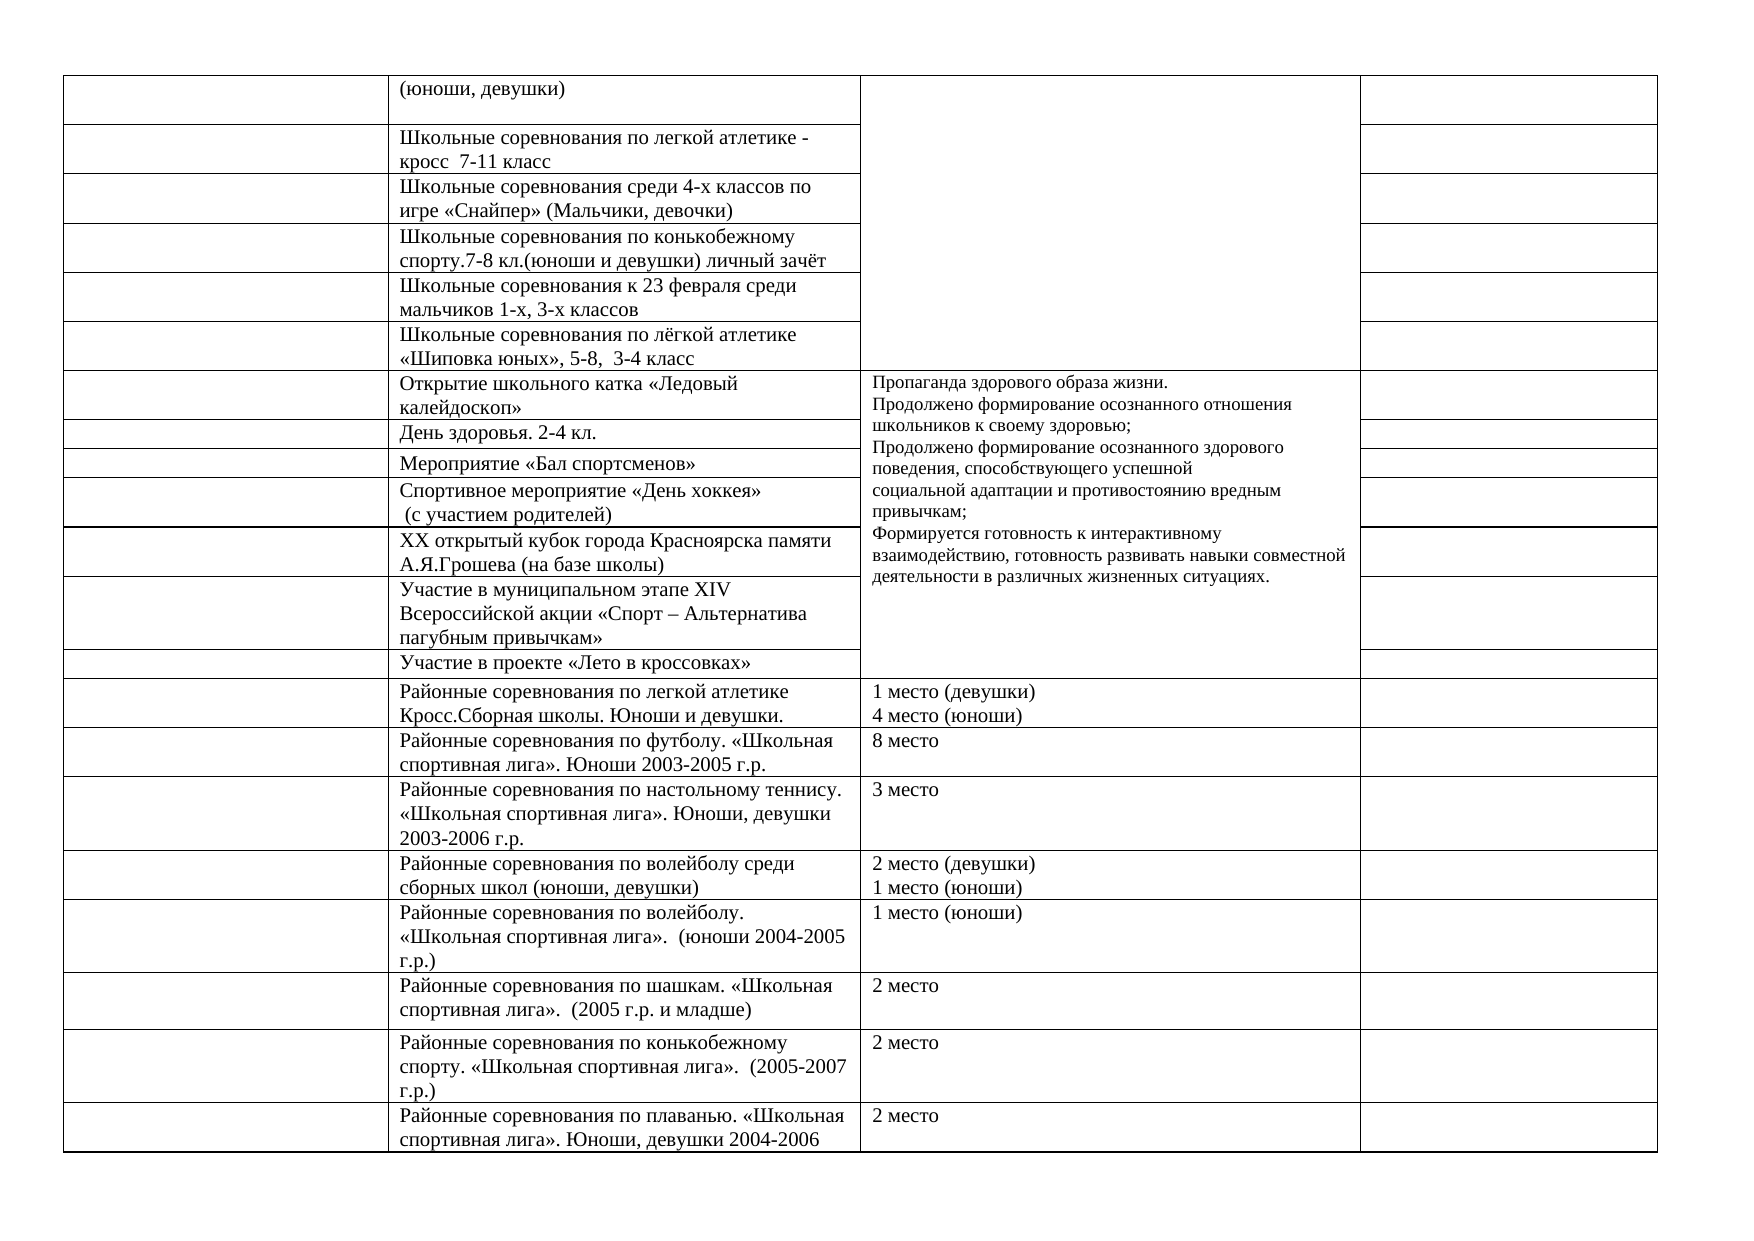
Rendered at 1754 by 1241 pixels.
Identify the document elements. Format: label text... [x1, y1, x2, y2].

table_cell Школьные соревнования среди 4-х классов по игре «Снайпер» (Мальчики, девочки) [389, 174, 860, 222]
table_cell [1361, 777, 1657, 849]
table_cell [64, 224, 388, 272]
table_cell [64, 650, 388, 678]
table_cell Открытие школьного катка «Ледовый калейдоскоп» [389, 371, 860, 419]
table_cell 2 место [861, 973, 1360, 1029]
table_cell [389, 1103, 860, 1151]
table_cell Пропаганда здорового образа жизни. Продолжено формирование осознанного отношения школьников к своему здоровью; Продолжено формирование осознанного здорового поведения, способствующего успешной социальной адаптации и противостоянию вредным привычкам; Формируется готовность к интерактивному взаимодействию, готовность развивать навыки совместной деятельности в различных жизненных ситуациях. [861, 371, 1360, 678]
table_cell [64, 174, 388, 222]
table_cell Школьные соревнования по конькобежному спорту.7-8 кл.(юноши и девушки) личный зачёт [389, 224, 860, 272]
table_cell [64, 273, 388, 321]
table_cell [64, 125, 388, 173]
table_cell [1361, 679, 1657, 727]
table_cell Участие в муниципальном этапе XIV Всероссийской акции «Спорт – Альтернатива пагубным привычкам» [603, 577, 860, 649]
table_cell [64, 1030, 388, 1102]
table_cell 2 место [861, 1103, 1360, 1151]
table_cell [1361, 273, 1657, 321]
table_cell [64, 76, 388, 124]
table_cell [1361, 174, 1657, 222]
table_cell [1361, 224, 1657, 272]
table_cell [1361, 1030, 1657, 1102]
table_cell 3 место [861, 777, 1360, 849]
table_cell [64, 478, 388, 526]
table_cell Районные соревнования по волейболу. «Школьная спортивная лига». (юноши 2004-2005 г.р.) [389, 900, 860, 972]
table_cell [389, 76, 860, 124]
table_cell Районные соревнования по легкой атлетике Кросс.Сборная школы. Юноши и девушки. [389, 679, 860, 727]
table_cell [64, 679, 388, 727]
table_cell Школьные соревнования по легкой атлетике -кросс 7-11 класс [389, 125, 860, 173]
table_cell [1361, 528, 1657, 576]
table_cell [1361, 728, 1657, 776]
table_cell Районные соревнования по волейболу среди сборных школ (юноши, девушки) [389, 851, 860, 899]
table_cell [64, 728, 388, 776]
table_cell Школьные соревнования по лёгкой атлетике «Шиповка юных», 5-8, 3-4 класс [389, 322, 860, 370]
table_cell 8 место [861, 728, 1360, 776]
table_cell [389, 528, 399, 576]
table_cell [1361, 322, 1657, 370]
table_cell [1361, 577, 1657, 649]
table_cell 2 место [861, 1030, 1360, 1102]
table_cell [64, 577, 388, 649]
table_cell [1361, 851, 1657, 899]
table_cell Районные соревнования по настольному теннису. «Школьная спортивная лига». Юноши, девушки 2003-2006 г.р. [389, 777, 860, 849]
table_cell [64, 777, 388, 849]
table_cell [1361, 371, 1657, 419]
table_cell 1 место (девушки) 4 место (юноши) [861, 679, 1360, 727]
table_cell XX открытый кубок города Красноярска памяти А.Я.Грошева (на базе школы) [664, 528, 860, 576]
table_cell Мероприятие «Бал спортсменов» [389, 449, 860, 477]
table_cell [64, 851, 388, 899]
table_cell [861, 76, 1360, 370]
table_cell [64, 1103, 388, 1151]
table_cell [64, 528, 388, 576]
table_cell Районные соревнования по конькобежному спорту. «Школьная спортивная лига». (2005-2007 г.р.) [389, 1030, 860, 1102]
table_cell [1361, 650, 1657, 678]
table_cell [1361, 1103, 1657, 1151]
table_cell Районные соревнования по шашкам. «Школьная спортивная лига». (2005 г.р. и младше) [389, 973, 860, 1029]
table_cell [64, 900, 388, 972]
table_cell 2 место (девушки) 1 место (юноши) [861, 851, 1360, 899]
table_cell Спортивное мероприятие «День хоккея» (с участием родителей) [389, 478, 860, 526]
table_cell [1361, 125, 1657, 173]
table_cell [1361, 449, 1657, 477]
table_cell Районные соревнования по футболу. «Школьная спортивная лига». Юноши 2003-2005 г.р. [389, 728, 860, 776]
table_cell [1361, 973, 1657, 1029]
table_cell [1361, 420, 1657, 448]
table_cell [1361, 900, 1657, 972]
table_cell День здоровья. 2-4 кл. [389, 420, 860, 448]
table_cell [64, 420, 388, 448]
table_cell [64, 322, 388, 370]
table_cell [64, 371, 388, 419]
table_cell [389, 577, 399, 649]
table_cell [1361, 76, 1657, 124]
table_cell 1 место (юноши) [861, 900, 1360, 972]
table_cell [1361, 478, 1657, 526]
table_cell [64, 973, 388, 1029]
table_cell Школьные соревнования к 23 февраля среди мальчиков 1-х, 3-х классов [389, 273, 860, 321]
table_cell [64, 449, 388, 477]
table_cell Участие в проекте «Лето в кроссовках» [389, 650, 860, 678]
